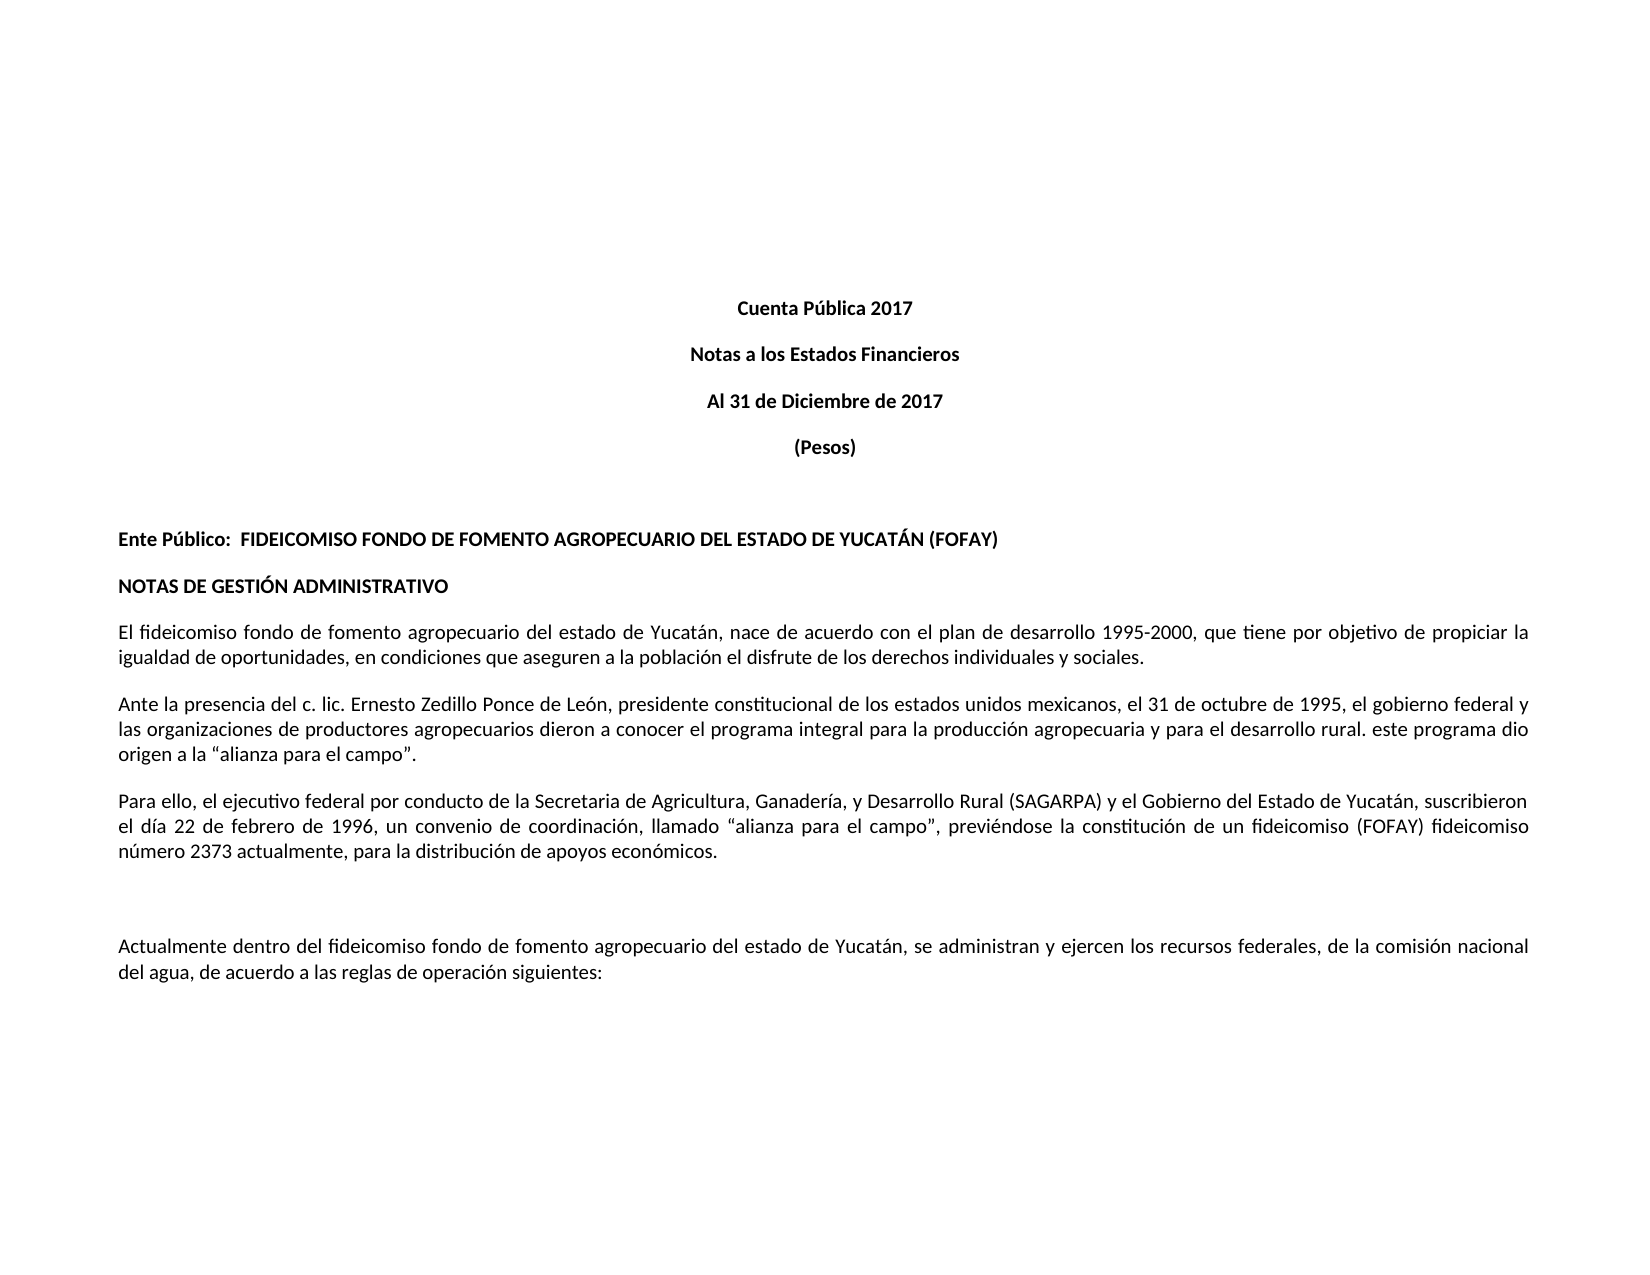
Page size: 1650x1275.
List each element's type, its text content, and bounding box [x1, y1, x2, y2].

text Ante la presencia del c. lic. Ernesto Zedillo Ponce de León, presidente constitucional de los estados unidos mexicanos, el 31 de octubre de 1995, el gobierno federal y las organizaciones de productores agropecuarios dieron a conocer el programa integral para la producción agropecuaria y para el desarrollo rural. este programa dio origen a la “alianza para el campo”. [118, 691, 1532, 767]
text (Pesos) [118, 434, 1532, 459]
text Ente Público: FIDEICOMISO FONDO DE FOMENTO AGROPECUARIO DEL ESTADO DE YUCATÁN (FOFAY) [118, 527, 1532, 552]
text Para ello, el ejecutivo federal por conducto de la Secretaria de Agricultura, Ganadería, y Desarrollo Rural (SAGARPA) y el Gobierno del Estado de Yucatán, suscribieron el día 22 de febrero de 1996, un convenio de coordinación, llamado “alianza para el campo”, previéndose la constitución de un fideicomiso (FOFAY) fideicomiso número 2373 actualmente, para la distribución de apoyos económicos. [118, 788, 1532, 864]
text NOTAS DE GESTIÓN ADMINISTRATIVO [118, 573, 1532, 598]
text Actualmente dentro del fideicomiso fondo de fomento agropecuario del estado de Yucatán, se administran y ejercen los recursos federales, de la comisión nacional del agua, de acuerdo a las reglas de operación siguientes: [118, 934, 1532, 984]
text Cuenta Pública 2017 [118, 295, 1532, 321]
text Notas a los Estados Financieros [118, 342, 1532, 367]
text El fideicomiso fondo de fomento agropecuario del estado de Yucatán, nace de acuerdo con el plan de desarrollo 1995-2000, que tiene por objetivo de propiciar la igualdad de oportunidades, en condiciones que aseguren a la población el disfrute de los derechos individuales y sociales. [118, 619, 1532, 670]
text Al 31 de Diciembre de 2017 [118, 388, 1532, 413]
